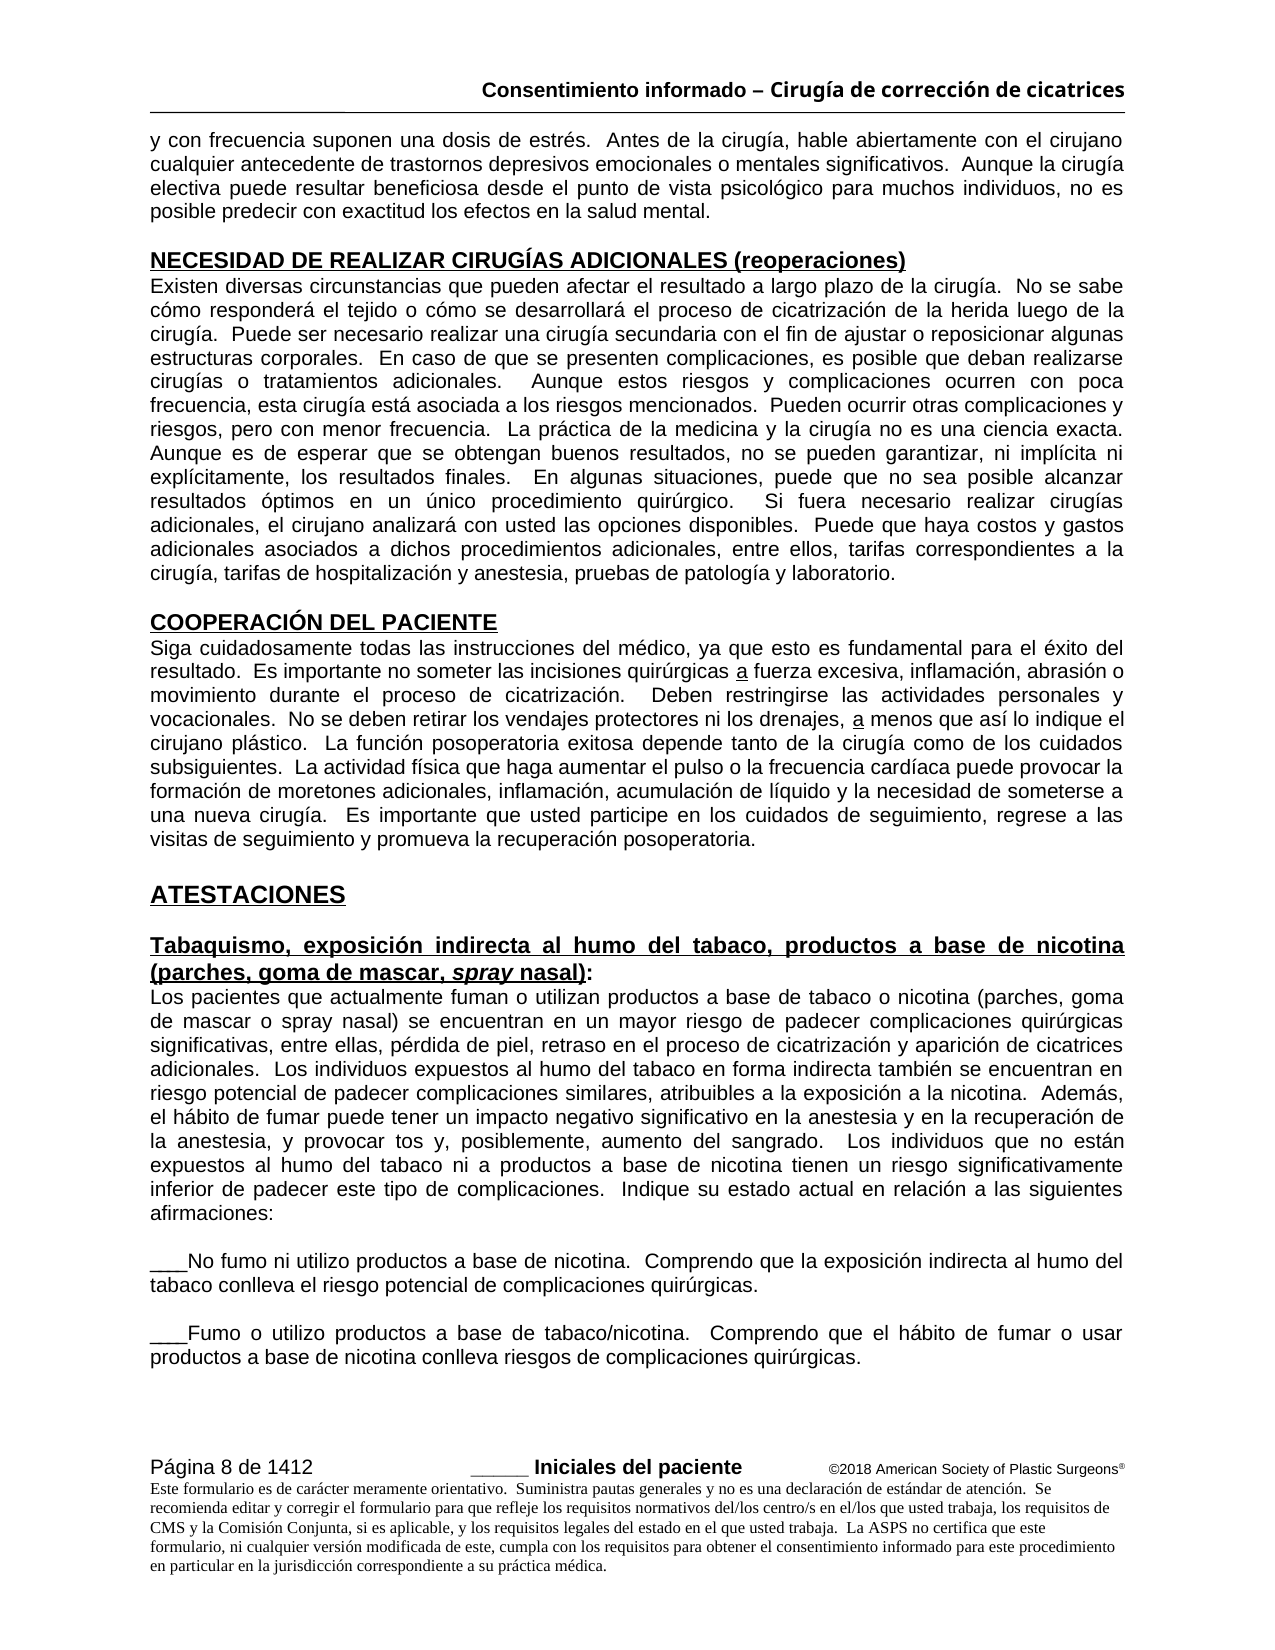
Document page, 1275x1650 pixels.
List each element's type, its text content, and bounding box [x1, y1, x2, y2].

text Fumo o utilizo productos a base de tabaco/nicotina. Comprendo que el hábito de fumar o usar productos a base de nicotina conlleva riesgos de complicaciones quirúrgicas. [150, 1321, 1125, 1368]
text Tabaquismo, exposición indirecta al humo del tabaco, productos a base de nicotina (parches, goma de mascar, spray nasal): [150, 956, 1125, 985]
text COOPERACIÓN DEL PACIENTE [150, 609, 1125, 635]
text Tabaquismo, exposición indirecta al humo del tabaco, productos a base de nicotina (parches, goma de mascar, spray nasal): [150, 932, 1125, 955]
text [150, 103, 1125, 223]
text NECESIDAD DE REALIZAR CIRUGÍAS ADICIONALES (reoperaciones) [150, 247, 1125, 273]
text Siga cuidadosamente todas las instrucciones del médico, ya que esto es fundamental para el éxito del resultado. Es importante no someter las incisiones quirúrgicas a fuerza excesiva, inflamación, abrasión o movimiento durante el proceso de cicatrización. Deben restringirse las actividades personales y vocacionales. No se deben retirar los vendajes protectores ni los drenajes, a menos que así lo indique el cirujano plástico. La función posoperatoria exitosa depende tanto de la cirugía como de los cuidados subsiguientes. La actividad física que haga aumentar el pulso o la frecuencia cardíaca puede provocar la formación de moretones adicionales, inflamación, acumulación de líquido y la necesidad de someterse a una nueva cirugía. Es importante que usted participe en los cuidados de seguimiento, regrese a las visitas de seguimiento y promueva la recuperación posoperatoria. [150, 635, 1125, 851]
text No fumo ni utilizo productos a base de nicotina. Comprendo que la exposición indirecta al humo del tabaco conlleva el riesgo potencial de complicaciones quirúrgicas. [150, 1249, 1125, 1297]
text Existen diversas circunstancias que pueden afectar el resultado a largo plazo de la cirugía. No se sabe cómo responderá el tejido o cómo se desarrollará el proceso de cicatrización de la herida luego de la cirugía. Puede ser necesario realizar una cirugía secundaria con el fin de ajustar o reposicionar algunas estructuras corporales. En caso de que se presenten complicaciones, es posible que deban realizarse cirugías o tratamientos adicionales. Aunque estos riesgos y complicaciones ocurren con poca frecuencia, esta cirugía está asociada a los riesgos mencionados. Pueden ocurrir otras complicaciones y riesgos, pero con menor frecuencia. La práctica de la medicina y la cirugía no es una ciencia exacta. Aunque es de esperar que se obtengan buenos resultados, no se pueden garantizar, ni implícita ni explícitamente, los resultados finales. En algunas situaciones, puede que no sea posible alcanzar resultados óptimos en un único procedimiento quirúrgico. Si fuera necesario realizar cirugías adicionales, el cirujano analizará con usted las opciones disponibles. Puede que haya costos y gastos adicionales asociados a dichos procedimientos adicionales, entre ellos, tarifas correspondientes a la cirugía, tarifas de hospitalización y anestesia, pruebas de patología y laboratorio. [150, 273, 1125, 585]
text Los pacientes que actualmente fuman o utilizan productos a base de tabaco o nicotina (parches, goma de mascar o spray nasal) se encuentran en un mayor riesgo de padecer complicaciones quirúrgicas significativas, entre ellas, pérdida de piel, retraso en el proceso de cicatrización y aparición de cicatrices adicionales. Los individuos expuestos al humo del tabaco en forma indirecta también se encuentran en riesgo potencial de padecer complicaciones similares, atribuibles a la exposición a la nicotina. Además, el hábito de fumar puede tener un impacto negativo significativo en la anestesia y en la recuperación de la anestesia, y provocar tos y, posiblemente, aumento del sangrado. Los individuos que no están expuestos al humo del tabaco ni a productos a base de nicotina tienen un riesgo significativamente inferior de padecer este tipo de complicaciones. Indique su estado actual en relación a las siguientes afirmaciones: [150, 985, 1125, 1225]
text ATESTACIONES [150, 880, 1125, 908]
